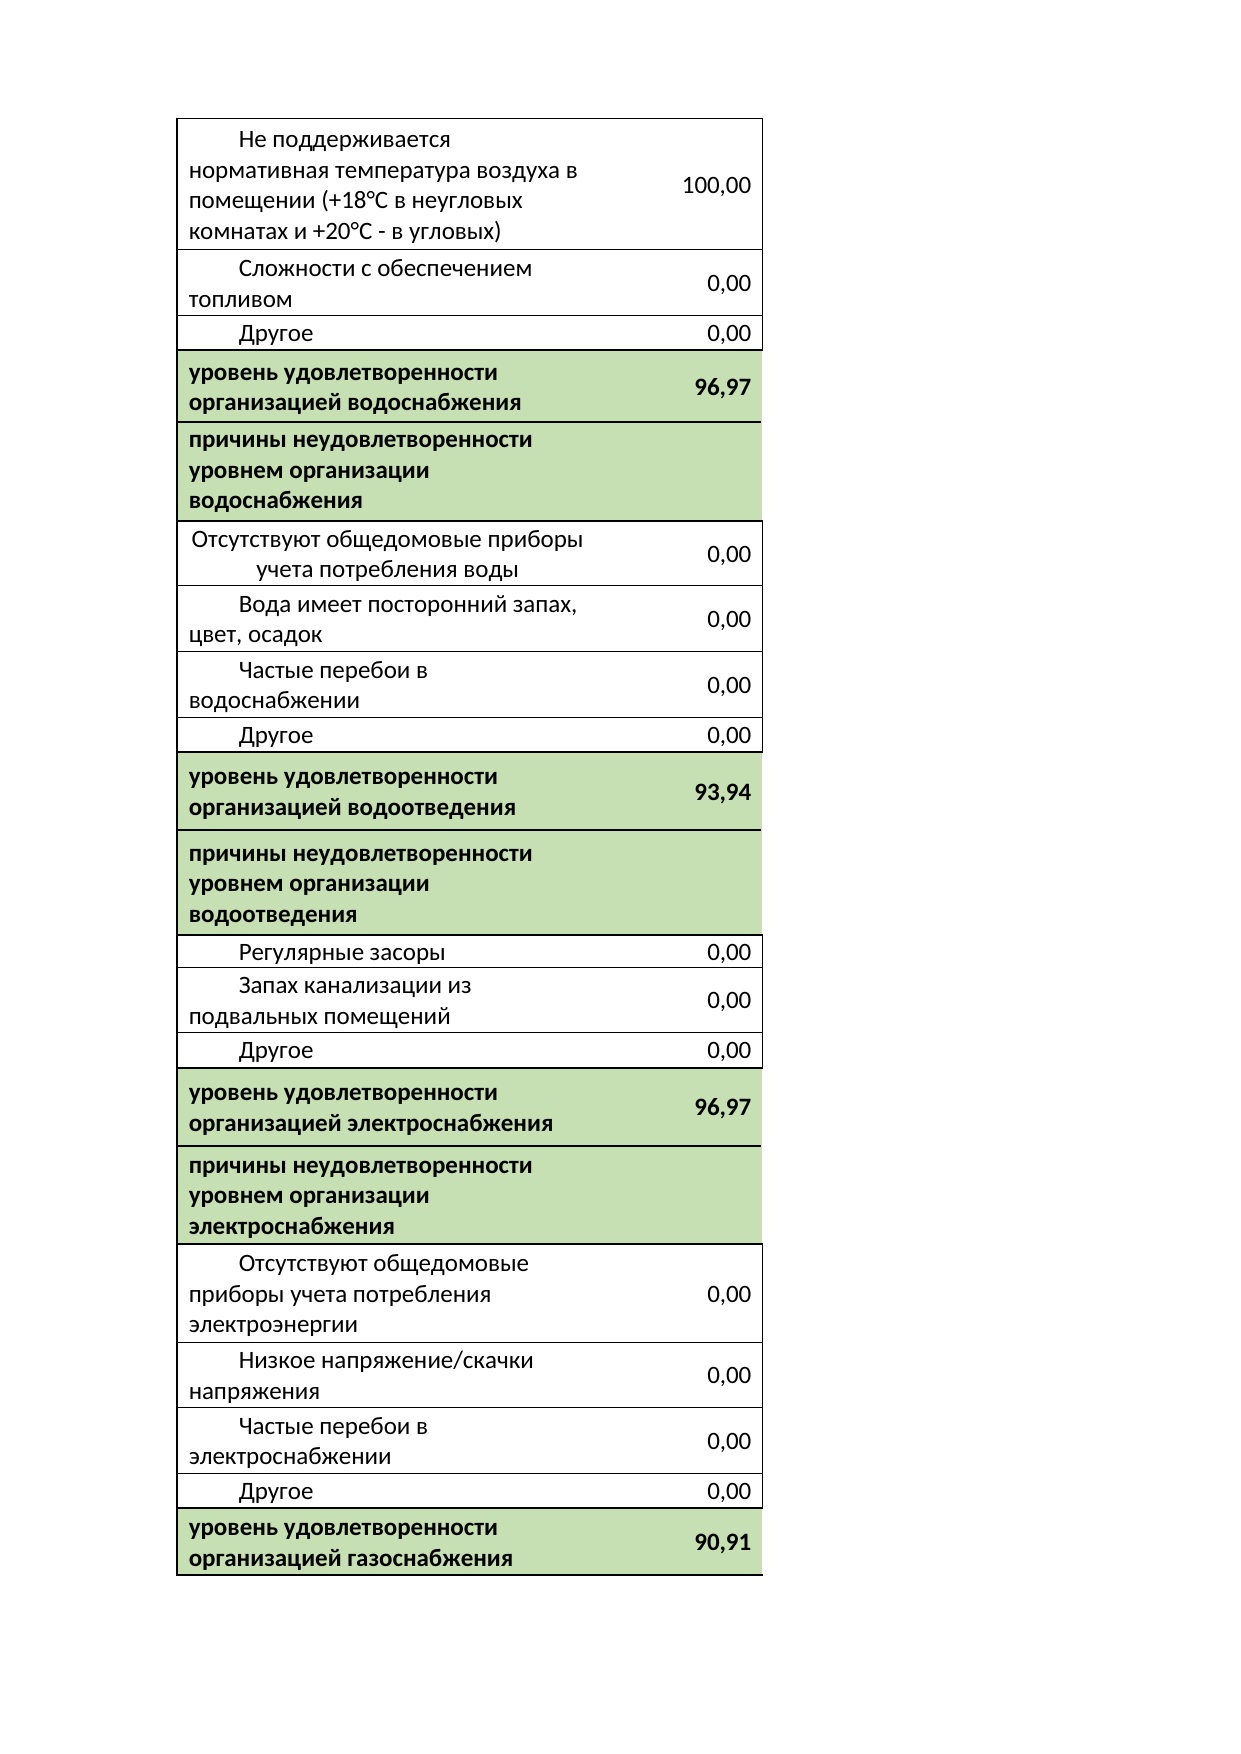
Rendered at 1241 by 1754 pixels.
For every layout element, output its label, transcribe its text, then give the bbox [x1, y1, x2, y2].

table_cell Другое [178, 718, 598, 751]
table_cell [598, 421, 762, 520]
table_cell 93,94 [598, 753, 762, 829]
table_cell 96,97 [598, 351, 762, 421]
table_cell 0,00 [598, 586, 762, 651]
table_cell Регулярные засоры [178, 936, 598, 967]
table_cell Не поддерживается нормативная температура воздуха в помещении (+18°C в неугловых комнатах и +20°C - в угловых) [178, 119, 598, 249]
table_cell 100,00 [598, 119, 762, 249]
table_cell 0,00 [598, 652, 762, 717]
table_cell 90,91 [598, 1509, 762, 1574]
table_cell 0,00 [598, 968, 762, 1032]
table_cell уровень удовлетворенности организацией газоснабжения [178, 1509, 598, 1574]
table_cell 0,00 [598, 1408, 762, 1473]
table_cell Вода имеет посторонний запах, цвет, осадок [178, 586, 598, 651]
table_cell причины неудовлетворенности уровнем организации водоотведения [178, 831, 598, 934]
table_cell 0,00 [598, 1343, 762, 1407]
table_cell [598, 1145, 762, 1243]
table_cell Частые перебои в водоснабжении [178, 652, 598, 717]
table_cell 96,97 [598, 1069, 762, 1145]
table_cell Запах канализации из подвальных помещений [178, 968, 598, 1032]
table_cell Другое [178, 1033, 598, 1067]
table_cell [598, 829, 762, 934]
table_cell уровень удовлетворенности организацией электроснабжения [178, 1069, 598, 1145]
table_cell 0,00 [598, 1245, 762, 1342]
table_cell причины неудовлетворенности уровнем организации электроснабжения [178, 1147, 598, 1243]
table_cell 0,00 [598, 316, 762, 349]
table_cell Низкое напряжение/скачки напряжения [178, 1343, 598, 1407]
table_cell уровень удовлетворенности организацией водоотведения [178, 753, 598, 829]
table_cell Сложности с обеспечением топливом [178, 250, 598, 315]
table_cell Частые перебои в электроснабжении [178, 1408, 598, 1473]
table_cell причины неудовлетворенности уровнем организации водоснабжения [178, 423, 598, 520]
table_cell Другое [178, 1474, 598, 1507]
table_cell 0,00 [598, 250, 762, 315]
table_cell 0,00 [598, 936, 762, 967]
table_cell 0,00 [598, 1474, 762, 1507]
table_cell 0,00 [598, 522, 762, 585]
table_cell 0,00 [598, 718, 762, 751]
table_cell Отсутствуют общедомовые приборы учета потребления электроэнергии [178, 1245, 598, 1342]
table_cell уровень удовлетворенности организацией водоснабжения [178, 351, 598, 421]
table_cell Другое [178, 316, 598, 349]
table_cell Отсутствуют общедомовые приборы учета потребления воды [178, 522, 598, 585]
table_cell 0,00 [598, 1033, 762, 1067]
